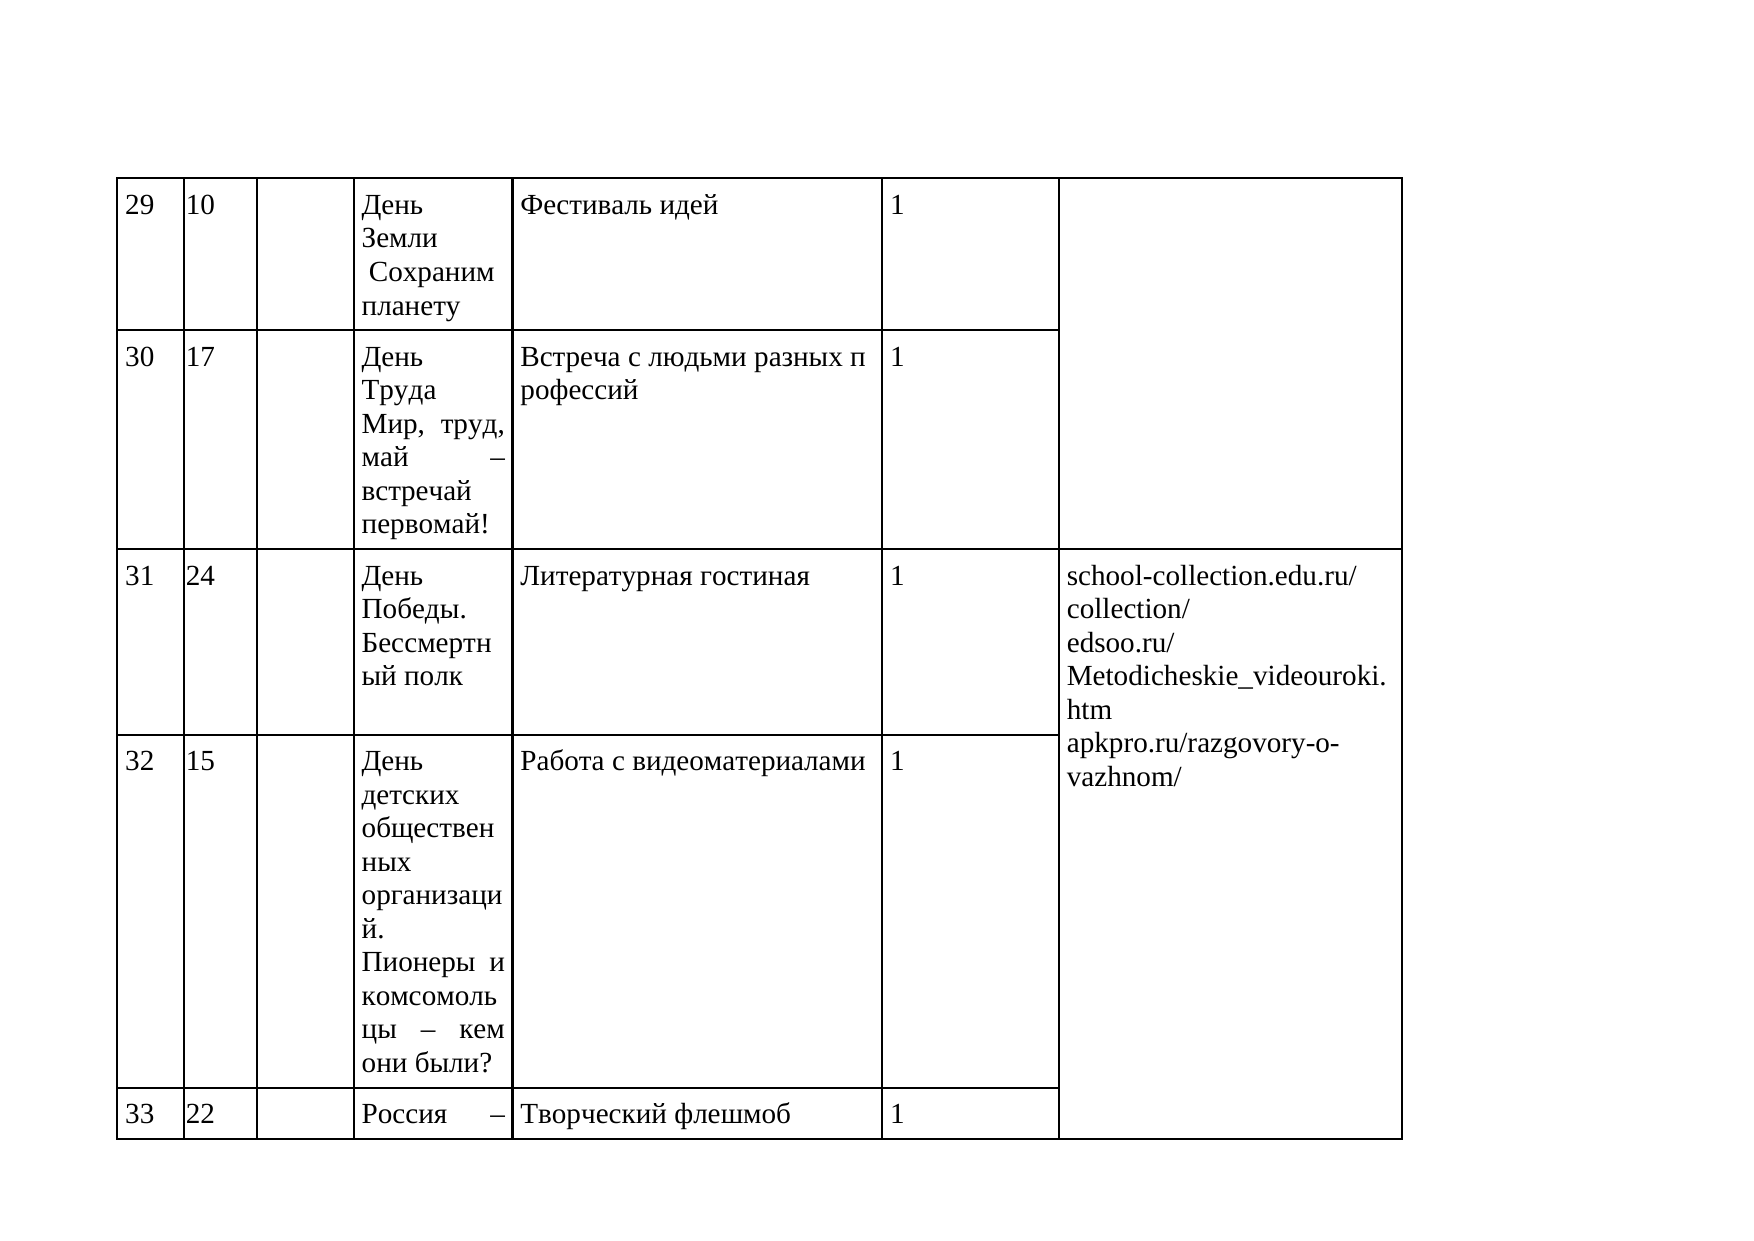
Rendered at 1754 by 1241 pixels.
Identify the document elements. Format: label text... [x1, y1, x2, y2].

table_cell [258, 1089, 353, 1138]
table_cell 24 [185, 550, 256, 733]
table_cell 29 [118, 179, 183, 329]
table_cell 10 [185, 179, 256, 329]
table_cell [258, 736, 353, 1087]
table_cell День Труда Мир, труд, май – встречай первомай! [355, 331, 511, 548]
table_cell [258, 550, 353, 733]
table_cell 1 [883, 550, 1058, 733]
table_cell Литературная гостиная [514, 550, 881, 733]
table_cell 1 [883, 179, 1058, 329]
table_cell 15 [185, 736, 256, 1087]
table_cell Фестиваль идей [514, 179, 881, 329]
table_cell День Победы. Бессмертный полк [355, 550, 511, 733]
table_cell 1 [883, 331, 1058, 548]
table_cell День Земли Сохраним планету [355, 179, 511, 329]
table_cell [258, 331, 353, 548]
table_cell 1 [883, 1089, 1058, 1138]
table_cell 30 [118, 331, 183, 548]
table_cell Работа с видеоматериалами [514, 736, 881, 1087]
table_cell 22 [185, 1089, 256, 1138]
table_cell 33 [118, 1089, 183, 1138]
table_cell 1 [883, 736, 1058, 1087]
table_cell school-collection.edu.ru/collection/ edsoo.ru/Metodicheskie_videouroki.htm apkpro.ru/razgovory-o-vazhnom/ [1060, 550, 1401, 1138]
table_cell Творческий флешмоб [514, 1089, 881, 1138]
table_cell Встреча с людьми разных профессий [514, 331, 881, 548]
table_cell 17 [185, 331, 256, 548]
table_cell День детских общественных организаций. Пионеры и комсомольцы – кем они были? [355, 736, 511, 1087]
table_cell 31 [118, 550, 183, 733]
table_cell [258, 179, 353, 329]
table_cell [355, 1089, 511, 1138]
table_cell 32 [118, 736, 183, 1087]
